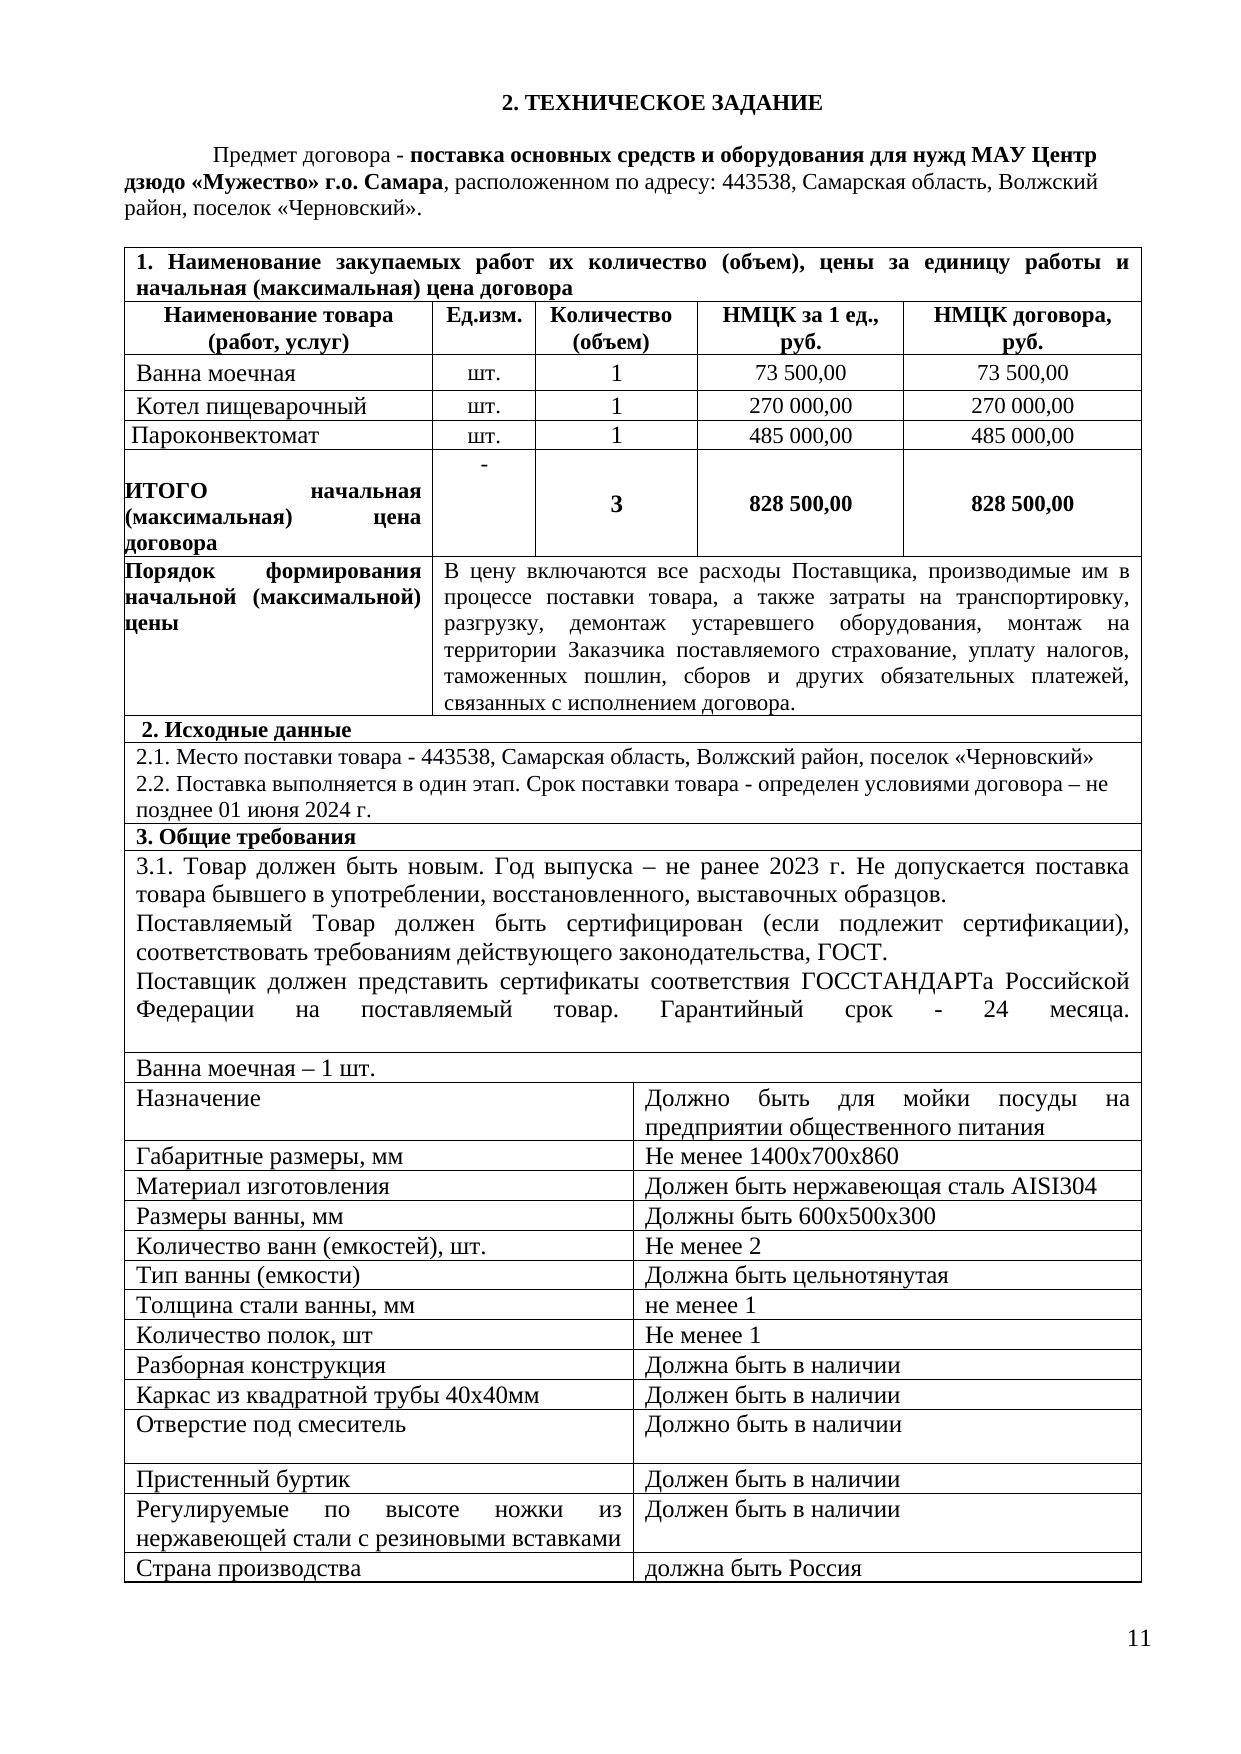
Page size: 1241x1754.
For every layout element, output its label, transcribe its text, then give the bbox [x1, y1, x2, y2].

table_cell Ед.изм. [433, 302, 535, 354]
table_cell Должен быть в наличии [634, 1494, 1141, 1552]
table_cell Должен быть нержавеющая сталь AISI304 [634, 1171, 1141, 1200]
table_cell Должны быть 600х500х300 [634, 1201, 1141, 1230]
table_cell Должна быть в наличии [634, 1350, 1141, 1379]
table_cell - [433, 450, 535, 556]
table_cell 73 500,00 [904, 355, 1141, 390]
table_cell 270 000,00 [698, 391, 903, 419]
table_cell шт. [433, 355, 535, 390]
table_cell Не менее 2 [634, 1231, 1141, 1259]
table_cell Пароконвектомат [125, 421, 432, 449]
table_cell шт. [433, 421, 535, 449]
table_cell 1 [536, 421, 697, 449]
table_cell Не менее 1 [634, 1320, 1141, 1349]
table_cell 1 [536, 355, 697, 390]
table_cell 1 [536, 391, 697, 419]
table_cell Размеры ванны, мм [125, 1201, 633, 1230]
table_cell Должна быть цельнотянутая [634, 1261, 1141, 1289]
table_cell Наименование товара (работ, услуг) [125, 302, 432, 354]
table_cell Должен быть в наличии [634, 1464, 1141, 1493]
table_cell Порядок формирования начальной (максимальной) цены [125, 557, 432, 715]
table_header 1. Наименование закупаемых работ их количество (объем), цены за единицу работы и начальная (максимальная) цена договора [125, 248, 1141, 301]
table_cell 2.1. Место поставки товара - 443538, Самарская область, Волжский район, поселок «Черновский» 2.2. Поставка выполняется в один этап. Срок поставки товара - определен условиями договора – не позднее 01 июня 2024 г. [125, 743, 1141, 822]
table_cell Толщина стали ванны, мм [125, 1290, 633, 1319]
table_cell Количество полок, шт [125, 1320, 633, 1349]
table_cell Ванна моечная [125, 355, 432, 390]
table_cell 73 500,00 [698, 355, 903, 390]
text Предмет договора - поставка основных средств и оборудования для нужд МАУ Центр дзюдо «Мужество» г.о. Самара, расположенном по адресу: 443538, Самарская область, Волжский район, поселок «Черновский». [124, 141, 1152, 220]
table_cell 828 500,00 [904, 450, 1141, 556]
table_cell 3. Общие требования [125, 824, 1141, 850]
table_cell Должен быть в наличии [634, 1380, 1141, 1408]
table_cell 3 [536, 450, 697, 556]
table_cell должна быть Россия [634, 1553, 1141, 1581]
table_cell не менее 1 [634, 1290, 1141, 1319]
table_cell Тип ванны (емкости) [125, 1261, 633, 1289]
table_cell Габаритные размеры, мм [125, 1141, 633, 1170]
table_cell Количество ванн (емкостей), шт. [125, 1231, 633, 1259]
table_cell ИТОГО начальная (максимальная) цена договора [125, 450, 432, 556]
table_cell 270 000,00 [904, 391, 1141, 419]
table_cell 485 000,00 [698, 421, 903, 449]
table_cell Котел пищеварочный [125, 391, 432, 419]
table_cell Страна производства [125, 1553, 633, 1581]
table_cell Материал изготовления [125, 1171, 633, 1200]
table_cell Должно быть для мойки посуды на предприятии общественного питания [634, 1083, 1141, 1140]
table_cell шт. [433, 391, 535, 419]
table_cell 3.1. Товар должен быть новым. Год выпуска – не ранее 2023 г. Не допускается поставка товара бывшего в употреблении, восстановленного, выставочных образцов. Поставляемый Товар должен быть сертифицирован (если подлежит сертификации), соответствовать требованиям действующего законодательства, ГОСТ. Поставщик должен представить сертификаты соответствия ГОССТАНДАРТа Российской Федерации на поставляемый товар. Гарантийный срок - 24 месяца. [125, 851, 1141, 1052]
table_cell Должно быть в наличии [634, 1410, 1141, 1463]
table_cell Каркас из квадратной трубы 40х40мм [125, 1380, 633, 1408]
table_cell 2. Исходные данные [125, 716, 1141, 742]
table_cell Пристенный буртик [125, 1464, 633, 1493]
list 2. ТЕХНИЧЕСКОЕ ЗАДАНИЕ [199, 89, 1126, 115]
table_cell Ванна моечная – 1 шт. [125, 1053, 1141, 1082]
table_cell Регулируемые по высоте ножки из нержавеющей стали с резиновыми вставками [125, 1494, 633, 1552]
table_cell 828 500,00 [698, 450, 903, 556]
table_cell Отверстие под смеситель [125, 1410, 633, 1463]
table_cell Количество (объем) [536, 302, 697, 354]
table_cell НМЦК договора, руб. [904, 302, 1141, 354]
table_cell Разборная конструкция [125, 1350, 633, 1379]
table_cell 485 000,00 [904, 421, 1141, 449]
table_cell Не менее 1400х700х860 [634, 1141, 1141, 1170]
table_cell НМЦК за 1 ед., руб. [698, 302, 903, 354]
table_cell Назначение [125, 1083, 633, 1140]
table_cell В цену включаются все расходы Поставщика, производимые им в процессе поставки товара, а также затраты на транспортировку, разгрузку, демонтаж устаревшего оборудования, монтаж на территории Заказчика поставляемого страхование, уплату налогов, таможенных пошлин, сборов и других обязательных платежей, связанных с исполнением договора. [433, 557, 1141, 715]
